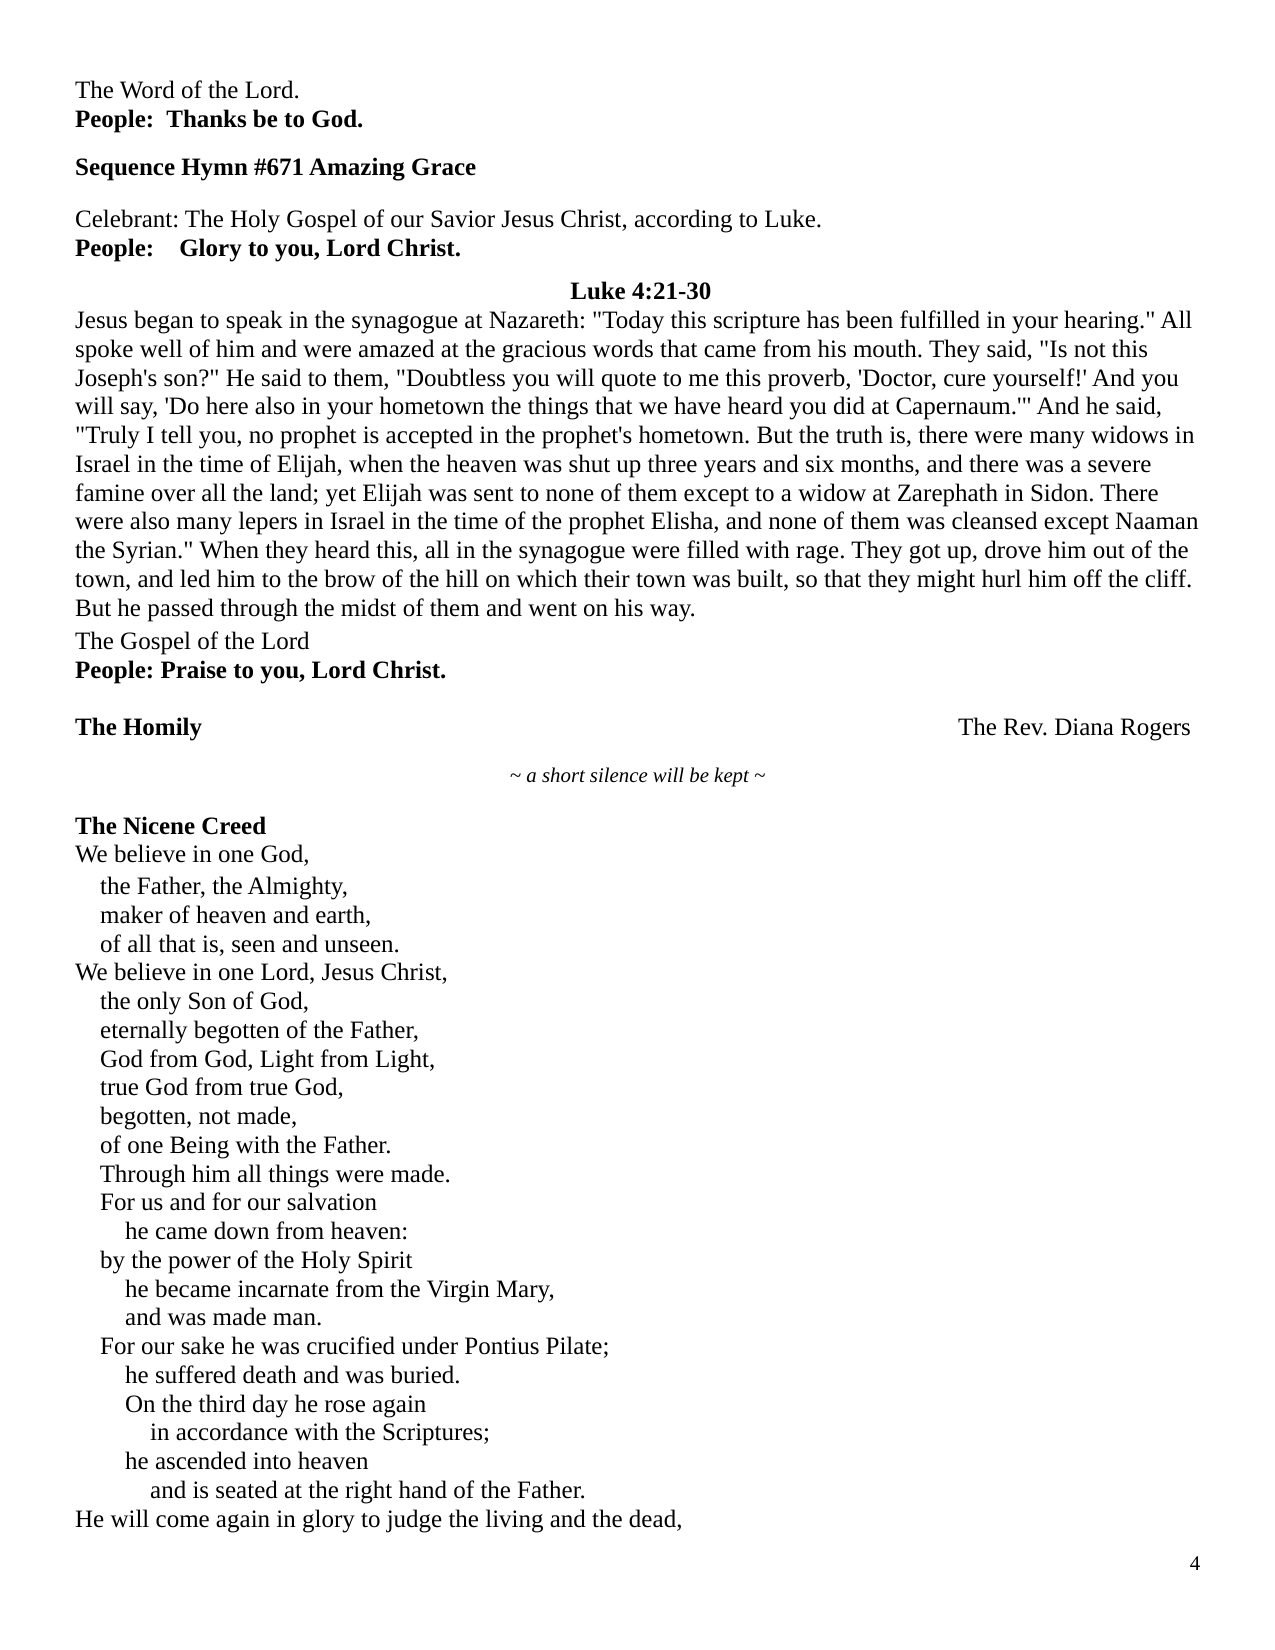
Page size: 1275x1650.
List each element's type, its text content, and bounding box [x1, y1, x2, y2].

text He will come again in glory to judge the living and the dead, [75, 1504, 1200, 1532]
text he suffered death and was buried. [75, 1360, 1200, 1389]
text For us and for our salvation [75, 1187, 1200, 1216]
text People: Thanks be to God. [75, 104, 1200, 132]
text The Homily The Rev. Diana Rogers [75, 712, 1200, 741]
text We believe in one Lord, Jesus Christ, [75, 957, 1200, 986]
text the only Son of God, [75, 986, 1200, 1015]
text he came down from heaven: [75, 1216, 1200, 1245]
text true God from true God, [75, 1072, 1200, 1101]
text in accordance with the Scriptures; [75, 1417, 1200, 1446]
text Jesus began to speak in the synagogue at Nazareth: "Today this scripture has been fulfilled in your hearing." All spoke well of him and were amazed at the gracious words that came from his mouth. They said, "Is not this Joseph's son?" He said to them, "Doubtless you will quote to me this proverb, 'Doctor, cure yourself!' And you will say, 'Do here also in your hometown the things that we have heard you did at Capernaum.'" And he said, "Truly I tell you, no prophet is accepted in the prophet's hometown. But the truth is, there were many widows in Israel in the time of Elijah, when the heaven was shut up three years and six months, and there was a severe famine over all the land; yet Elijah was sent to none of them except to a widow at Zarephath in Sidon. There were also many lepers in Israel in the time of the prophet Elisha, and none of them was cleansed except Naaman the Syrian." When they heard this, all in the synagogue were filled with rage. They got up, drove him out of the town, and led him to the brow of the hill on which their town was built, so that they might hurl him off the cliff. But he passed through the midst of them and went on his way. [75, 305, 1200, 621]
text and was made man. [75, 1302, 1200, 1331]
text On the third day he rose again [75, 1389, 1200, 1417]
text Celebrant: The Holy Gospel of our Savior Jesus Christ, according to Luke. [75, 204, 1200, 233]
text For our sake he was crucified under Pontius Pilate; [75, 1331, 1200, 1360]
text and is seated at the right hand of the Father. [75, 1475, 1200, 1504]
text The Nicene Creed [75, 811, 1200, 839]
text he became incarnate from the Virgin Mary, [75, 1274, 1200, 1302]
text the Father, the Almighty, [75, 871, 1200, 900]
text he ascended into heaven [75, 1446, 1200, 1475]
text God from God, Light from Light, [75, 1044, 1200, 1072]
text of one Being with the Father. [75, 1130, 1200, 1159]
text of all that is, seen and unseen. [75, 929, 1200, 957]
text People: Glory to you, Lord Christ. [75, 233, 1200, 262]
text by the power of the Holy Spirit [75, 1245, 1200, 1274]
text eternally begotten of the Father, [75, 1015, 1200, 1044]
text Luke 4:21-30 [75, 276, 1200, 305]
text The Word of the Lord. [75, 75, 1200, 104]
text Sequence Hymn #671 Amazing Grace [75, 152, 1200, 180]
text We believe in one God, [75, 839, 1200, 868]
text maker of heaven and earth, [75, 900, 1200, 929]
text ~ a short silence will be kept ~ [75, 763, 1200, 787]
text Through him all things were made. [75, 1159, 1200, 1187]
text begotten, not made, [75, 1101, 1200, 1130]
text The Gospel of the Lord People: Praise to you, Lord Christ. [75, 626, 1200, 684]
